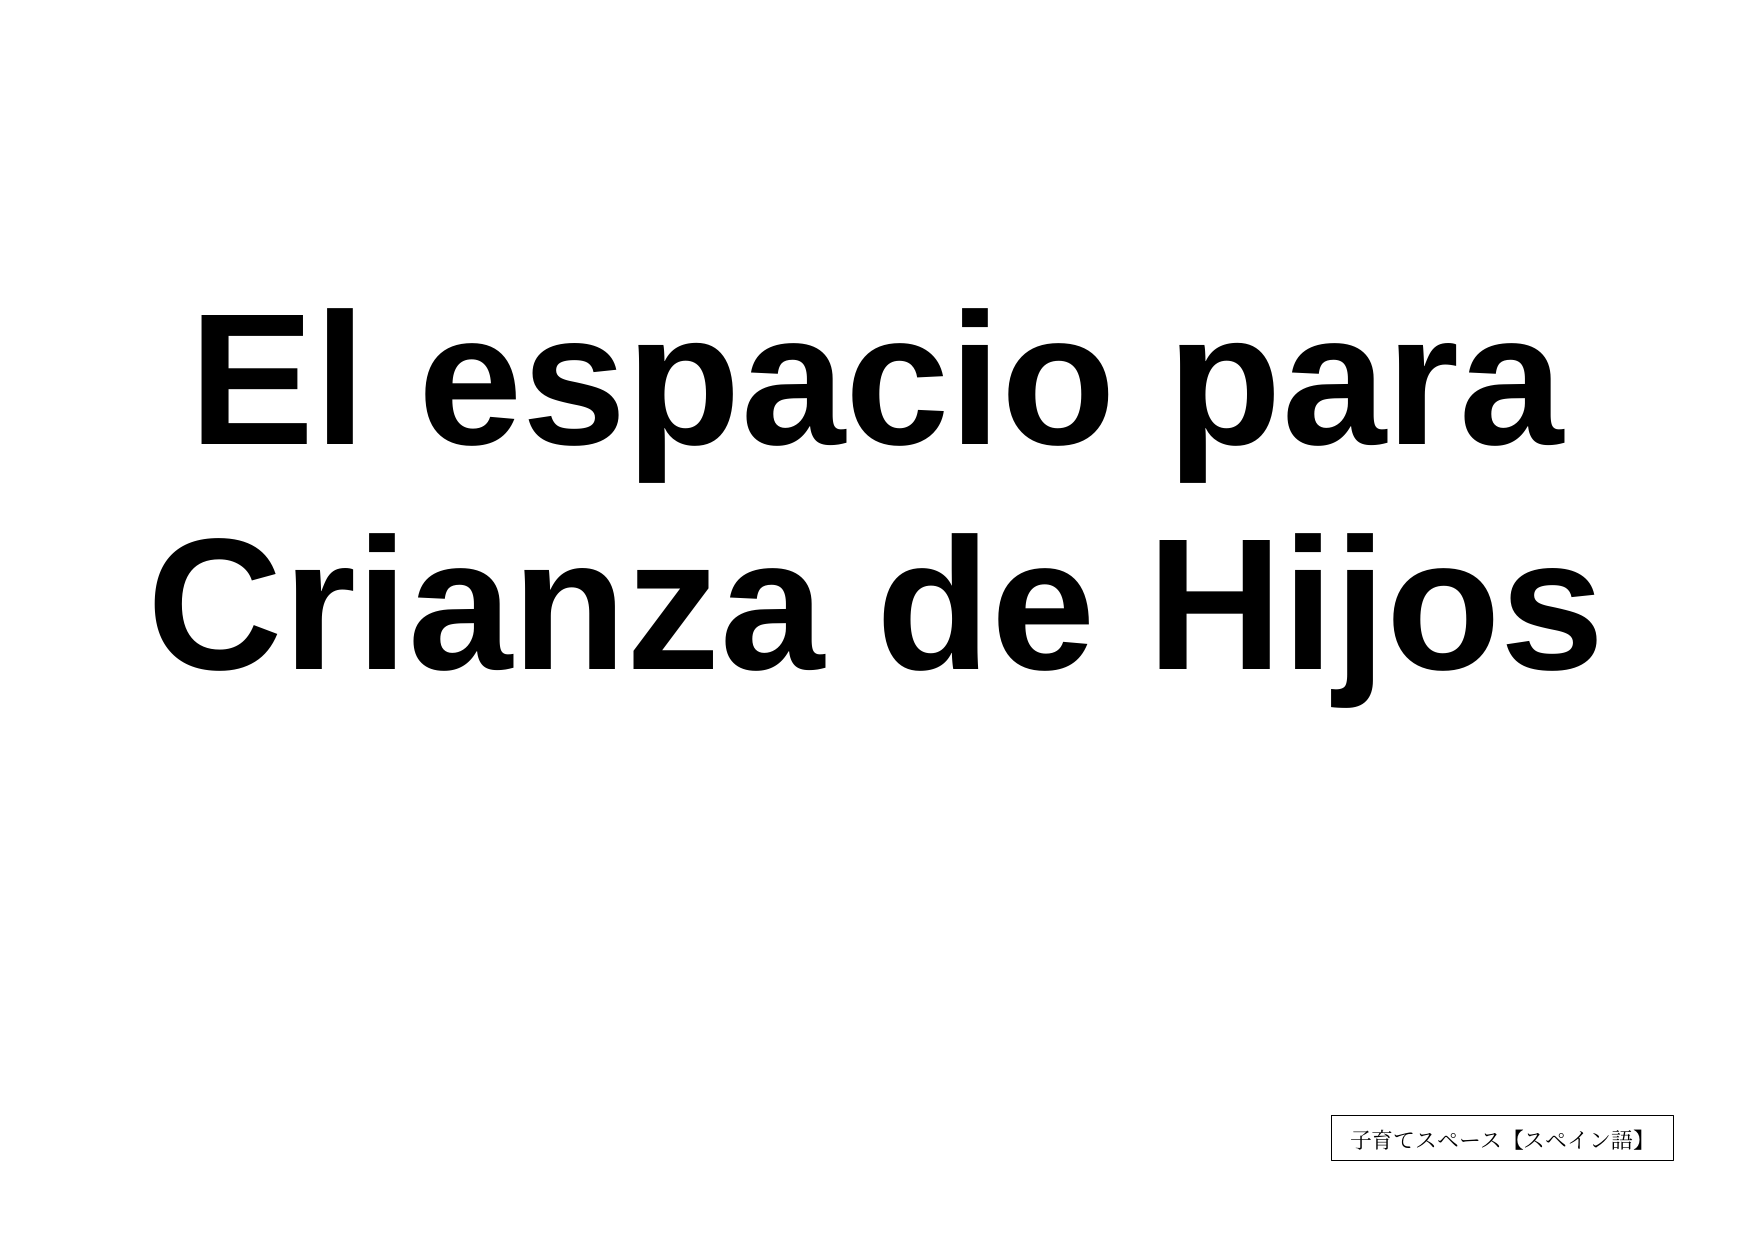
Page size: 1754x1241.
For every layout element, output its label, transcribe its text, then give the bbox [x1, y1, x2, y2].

text Crianza de Hijos [75, 489, 1679, 714]
text El espacio para [75, 264, 1679, 489]
